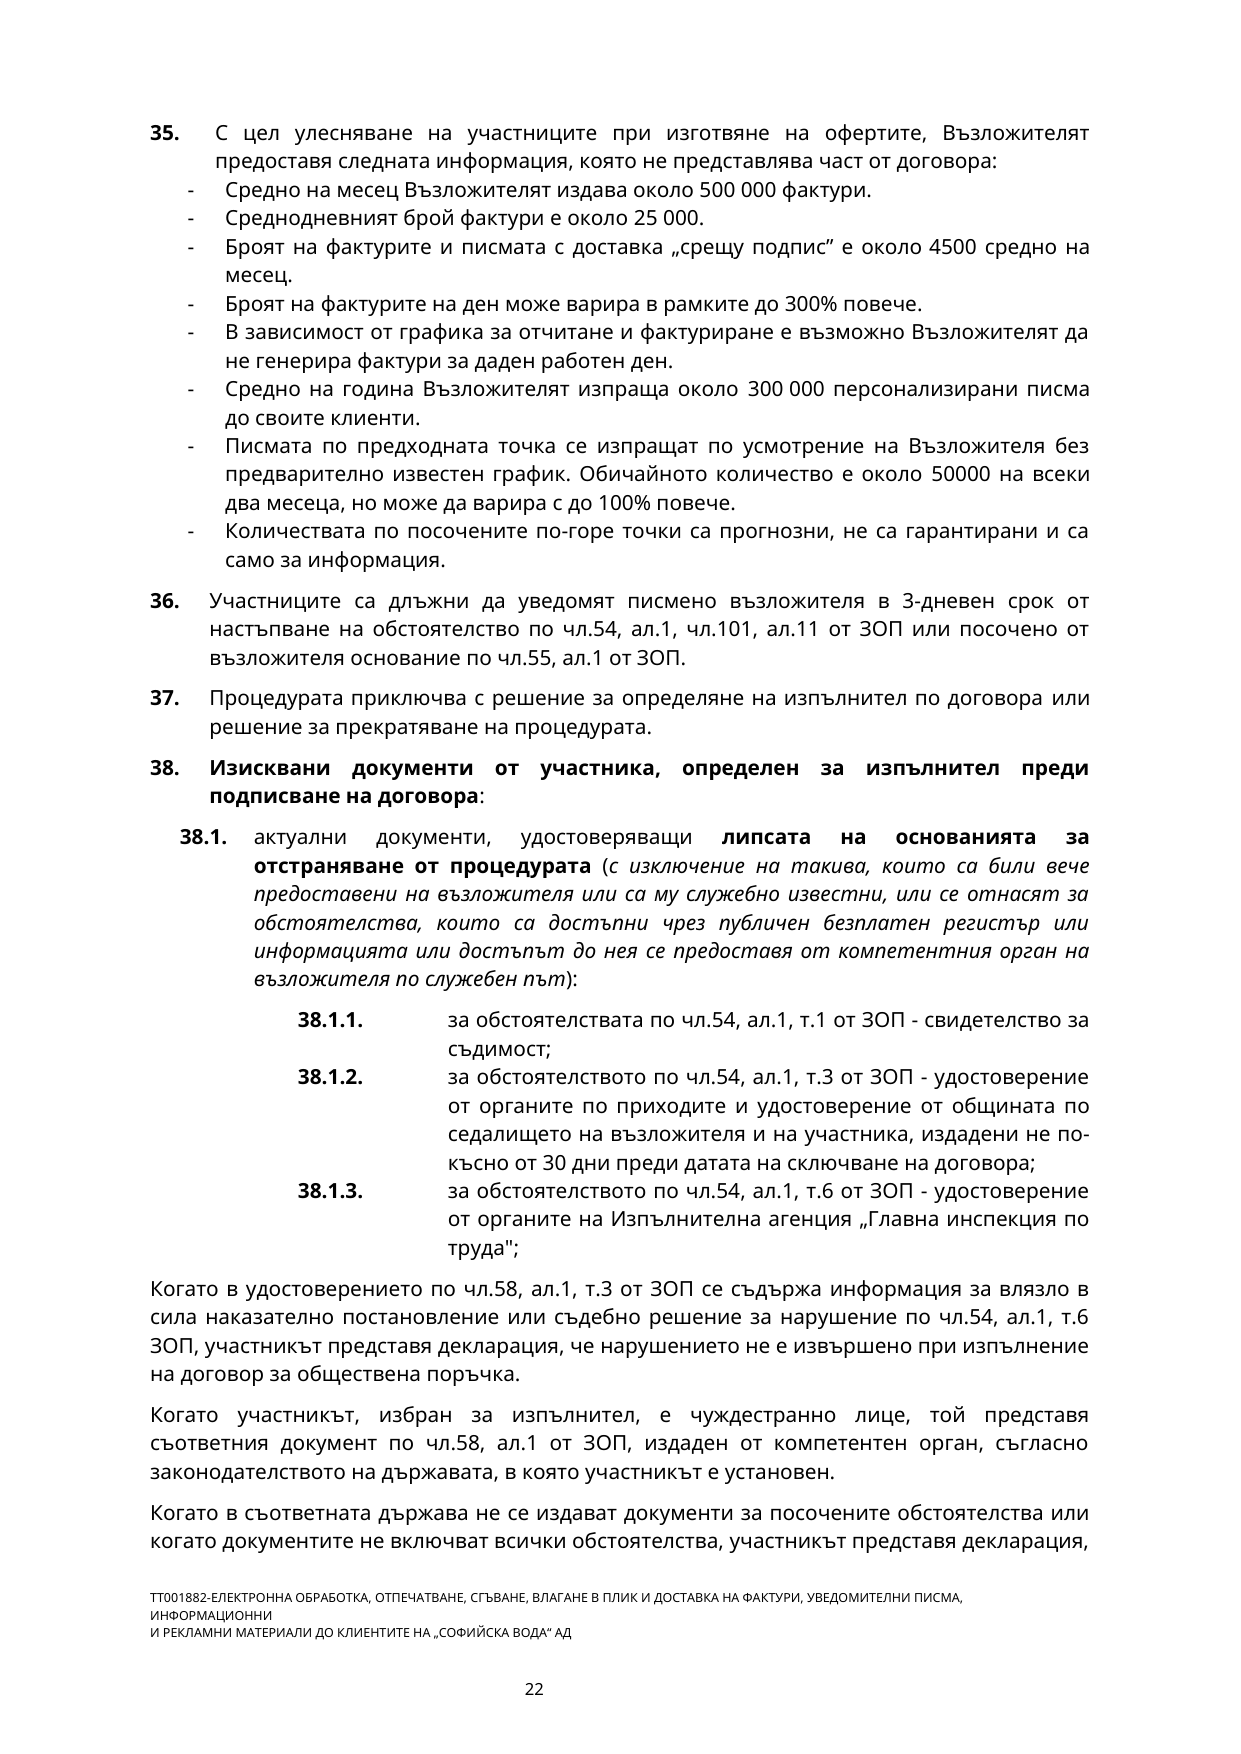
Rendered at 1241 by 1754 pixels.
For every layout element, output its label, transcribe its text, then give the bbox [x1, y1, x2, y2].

list актуални документи, удостоверяващи липсата на основанията за отстраняване от процедурата (с изключение на такива, които са били вече предоставени на възложителя или са му служебно известни, или се отнасят за обстоятелства, които са достъпни чрез публичен безплатен регистър или информацията или достъпът до нея се предоставя от компетентния орган на възложителя по служебен път): [179, 822, 1090, 993]
list Количествата по посочените по-горе точки са прогнозни, не са гарантирани и са само за информация. [187, 516, 1090, 573]
list Средно на година Възложителят изпраща около 300 000 персонализирани писма до своите клиенти. [187, 374, 1090, 431]
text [150, 1498, 1090, 1555]
list С цел улесняване на участниците при изготвяне на офертите, Възложителят предоставя следната информация, която не представлява част от договора: [150, 118, 1090, 175]
text Когато в удостоверението по чл.58, ал.1, т.3 от ЗОП се съдържа информация за влязло в сила наказателно постановление или съдебно решение за нарушение по чл.54, ал.1, т.6 ЗОП, участникът представя декларация, че нарушението не е извършено при изпълнение на договор за обществена поръчка. [150, 1274, 1090, 1388]
list Броят на фактурите и писмата с доставка „срещу подпис” е около 4500 средно на месец. [187, 232, 1090, 289]
list В зависимост от графика за отчитане и фактуриране е възможно Възложителят да не генерира фактури за даден работен ден. [187, 317, 1090, 374]
list за обстоятелството по чл.54, ал.1, т.6 от ЗОП - удостоверение от органите на Изпълнителна агенция „Главна инспекция по труда"; [298, 1176, 1090, 1261]
list за обстоятелствата по чл.54, ал.1, т.1 от ЗОП - свидетелство за съдимост; [298, 1005, 1090, 1062]
list Средно на месец Възложителят издава около 500 000 фактури. [187, 175, 1090, 203]
list Броят на фактурите на ден може варира в рамките до 300% повече. [187, 289, 1090, 317]
list Участниците са длъжни да уведомят писмено възложителя в 3-дневен срок от настъпване на обстоятелство по чл.54, ал.1, чл.101, ал.11 от ЗОП или посочено от възложителя основание по чл.55, ал.1 от ЗОП. [150, 586, 1090, 671]
text Когато участникът, избран за изпълнител, е чуждестранно лице, той представя съответния документ по чл.58, ал.1 от ЗОП, издаден от компетентен орган, съгласно законодателството на държавата, в която участникът е установен. [150, 1400, 1090, 1485]
list за обстоятелството по чл.54, ал.1, т.3 от ЗОП - удостоверение от органите по приходите и удостоверение от общината по седалището на възложителя и на участника, издадени не по-късно от 30 дни преди датата на сключване на договора; [298, 1062, 1090, 1176]
list Изисквани документи от участника, определен за изпълнител преди подписване на договора: [150, 753, 1090, 810]
list Писмата по предходната точка се изпращат по усмотрение на Възложителя без предварително известен график. Обичайното количество е около 50000 на всеки два месеца, но може да варира с до 100% повече. [187, 431, 1090, 516]
list Среднодневният брой фактури е около 25 000. [187, 203, 1090, 232]
list Процедурата приключва с решение за определяне на изпълнител по договора или решение за прекратяване на процедурата. [150, 683, 1090, 740]
